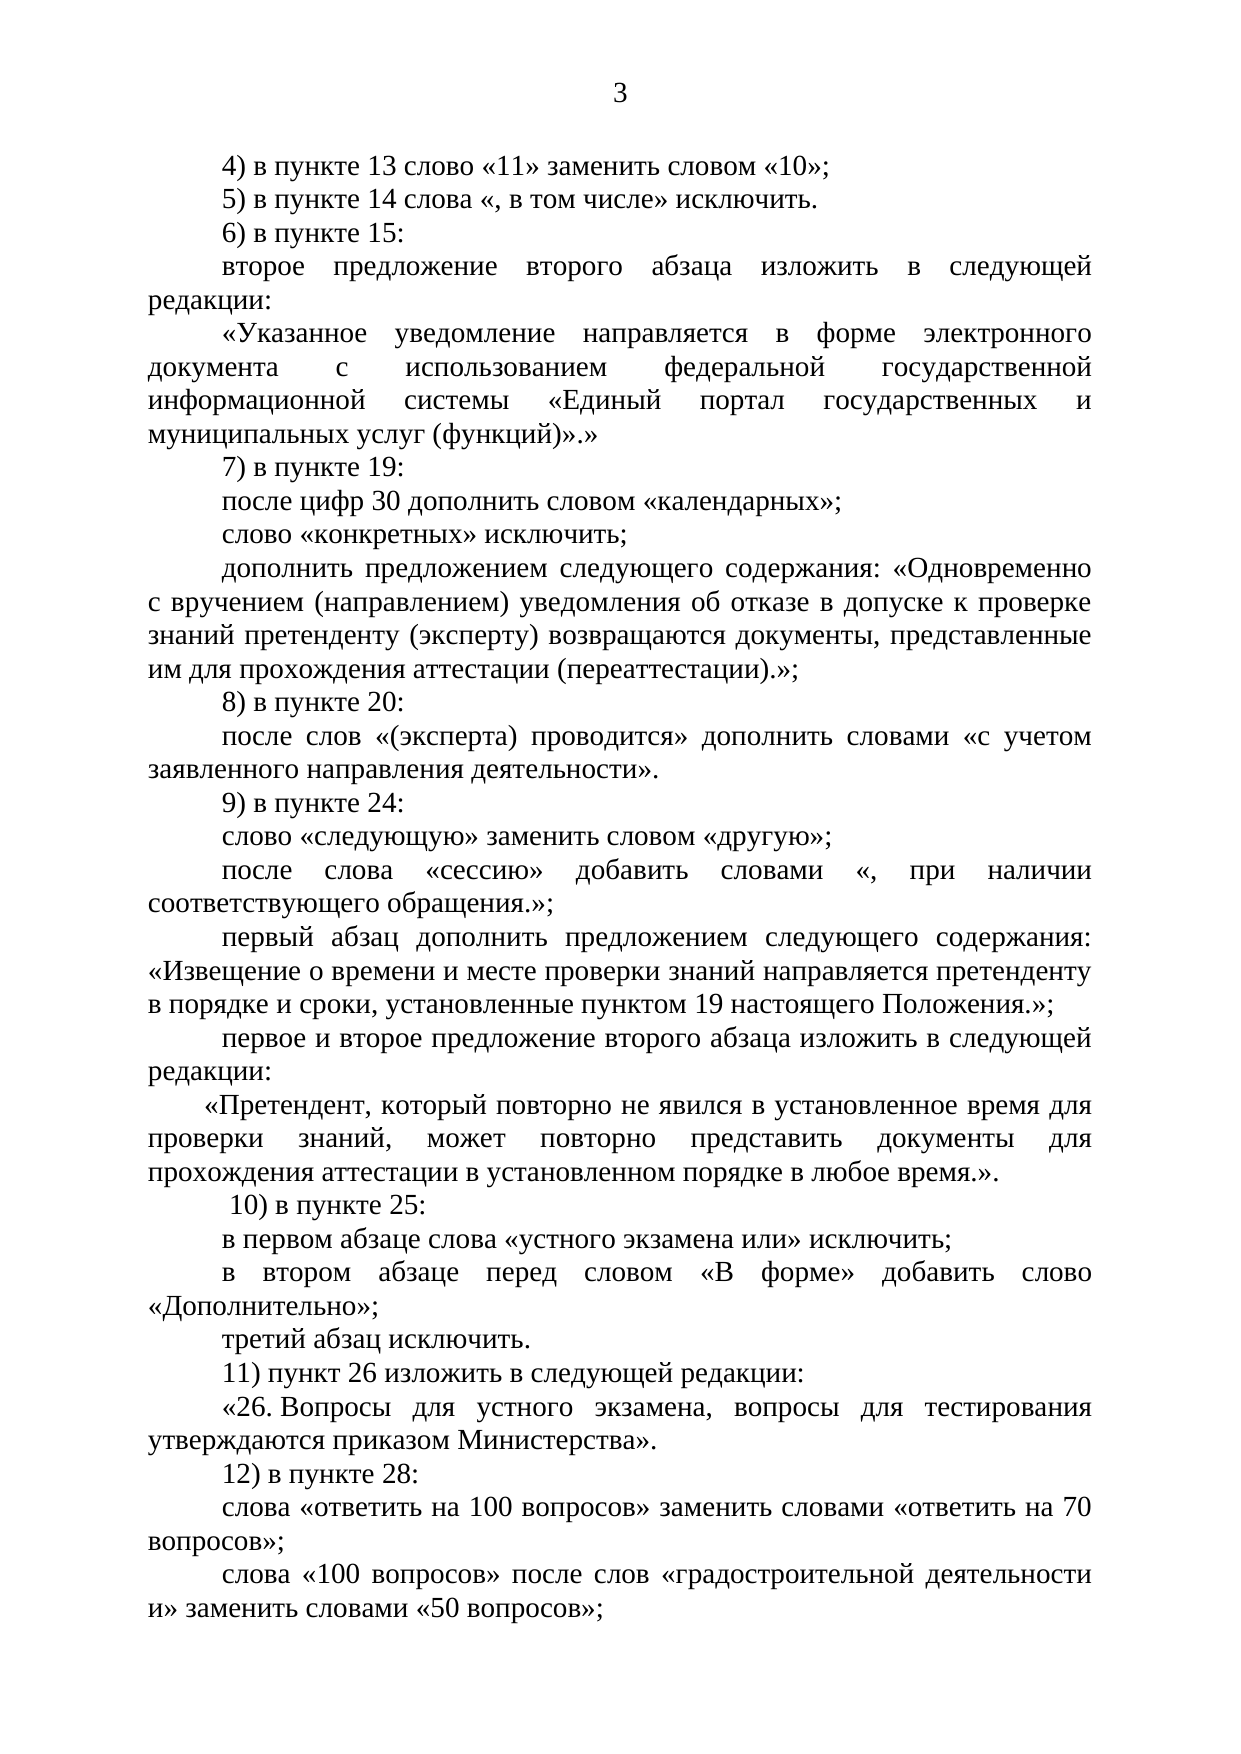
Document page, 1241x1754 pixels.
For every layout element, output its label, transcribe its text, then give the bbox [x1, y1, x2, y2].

list 6) в пункте 15: [148, 215, 1092, 248]
list после слова «сессию» добавить словами «, при наличии соответствующего обращения.»; [148, 852, 1092, 919]
list после цифр 30 дополнить словом «календарных»; [148, 483, 1092, 517]
list 7) в пункте 19: [148, 449, 1092, 483]
list слово «конкретных» исключить; [148, 517, 1092, 550]
list в первом абзаце слова «устного экзамена или» исключить; [148, 1221, 1092, 1254]
text «Претендент, который повторно не явился в установленное время для проверки знаний, может повторно представить документы для прохождения аттестации в установленном порядке в любое время.». [148, 1087, 1092, 1187]
list 11) пункт 26 изложить в следующей редакции: [148, 1355, 1092, 1389]
list слова «100 вопросов» после слов «градостроительной деятельности и» заменить словами «50 вопросов»; [148, 1556, 1092, 1623]
list «Указанное уведомление направляется в форме электронного документа с использованием федеральной государственной информационной системы «Единый портал государственных и муниципальных услуг (функций)».» [148, 315, 1092, 449]
list первое и второе предложение второго абзаца изложить в следующей редакции: [148, 1020, 1092, 1087]
list «26. Вопросы для устного экзамена, вопросы для тестирования утверждаются приказом Министерства». [148, 1389, 1092, 1456]
list 9) в пункте 24: [148, 785, 1092, 818]
list 8) в пункте 20: [148, 684, 1092, 718]
list второе предложение второго абзаца изложить в следующей редакции: [148, 248, 1092, 315]
list 10) в пункте 25: [148, 1187, 1092, 1221]
list первый абзац дополнить предложением следующего содержания: «Извещение о времени и месте проверки знаний направляется претенденту в порядке и сроки, установленные пунктом 19 настоящего Положения.»; [148, 919, 1092, 1020]
list 5) в пункте 14 слова «, в том числе» исключить. [148, 181, 1092, 215]
list 4) в пункте 13 слово «11» заменить словом «10»; [148, 148, 1092, 181]
list 12) в пункте 28: [148, 1456, 1092, 1489]
list слова «ответить на 100 вопросов» заменить словами «ответить на 70 вопросов»; [148, 1489, 1092, 1556]
list третий абзац исключить. [148, 1322, 1092, 1355]
list после слов «(эксперта) проводится» дополнить словами «с учетом заявленного направления деятельности». [148, 718, 1092, 785]
list в втором абзаце перед словом «В форме» добавить слово «Дополнительно»; [148, 1254, 1092, 1322]
list дополнить предложением следующего содержания: «Одновременно с вручением (направлением) уведомления об отказе в допуске к проверке знаний претенденту (эксперту) возвращаются документы, представленные им для прохождения аттестации (переаттестации).»; [148, 550, 1092, 684]
list слово «следующую» заменить словом «другую»; [148, 818, 1092, 852]
